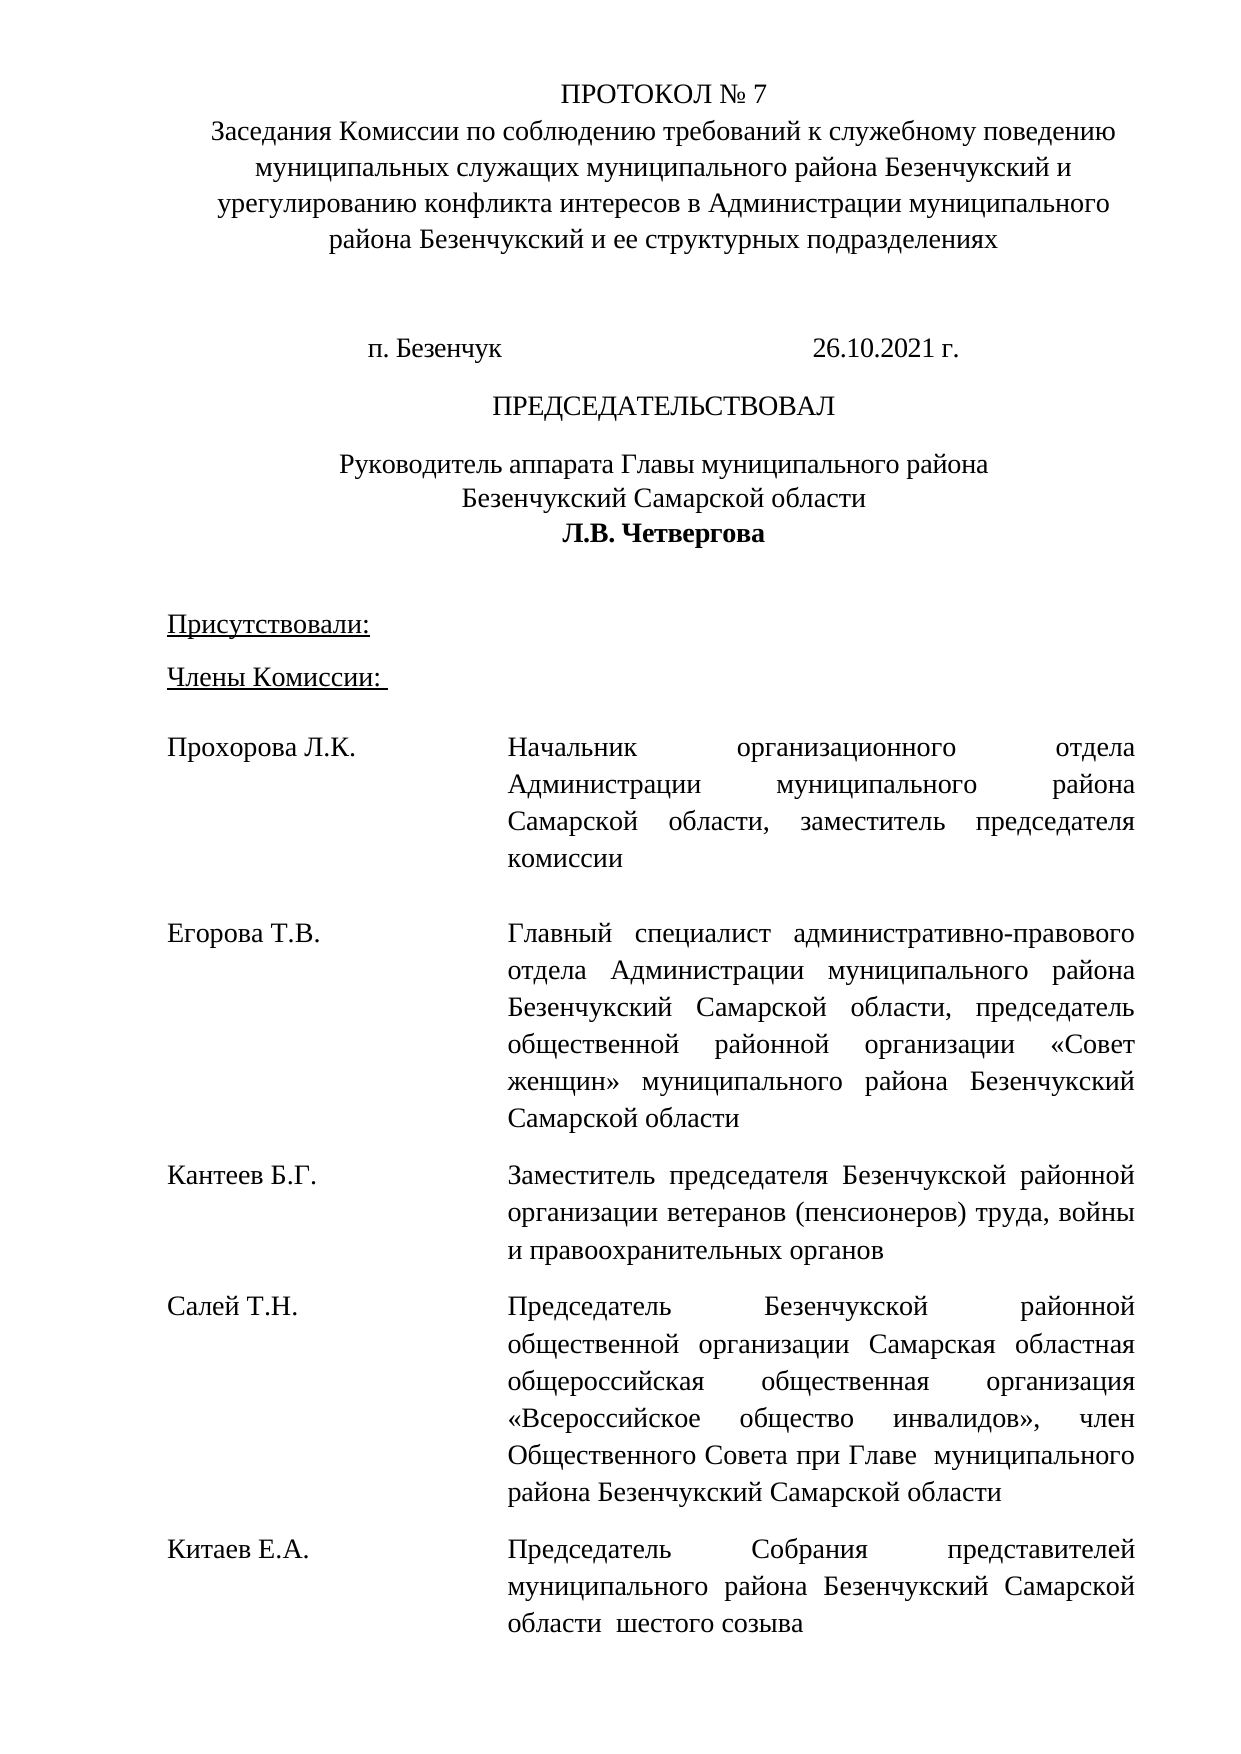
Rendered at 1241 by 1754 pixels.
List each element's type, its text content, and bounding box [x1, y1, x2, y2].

text ПРЕДСЕДАТЕЛЬСТВОВАЛ [167, 388, 1161, 421]
text Присутствовали: [167, 607, 1161, 639]
text Члены Комиссии: [167, 660, 1161, 692]
table_cell Председатель Безенчукской районной общественной организации Самарская областная общероссийская общественная организация «Всероссийское общество инвалидов», член Общественного Совета при Главе муниципального района Безенчукский Самарской области [496, 1290, 1152, 1532]
text Руководитель аппарата Главы муниципального района [167, 447, 1161, 481]
text Л.В. Четвергова [167, 515, 1161, 549]
text ПРОТОКОЛ № 7 [167, 78, 1161, 110]
table_header Начальник организационного отдела Администрации муниципального района Самарской области, заместитель председателя комиссии [496, 693, 1152, 916]
table_cell Заместитель председателя Безенчукской районной организации ветеранов (пенсионеров) труда, войны и правоохранительных органов [496, 1158, 1152, 1289]
table_cell Председатель Собрания представителей муниципального района Безенчукский Самарской области шестого созыва [496, 1532, 1152, 1663]
table_cell Кантеев Б.Г. [156, 1158, 496, 1289]
text муниципальных служащих муниципального района Безенчукский и [167, 150, 1161, 182]
text Безенчукский Самарской области [167, 481, 1161, 514]
text Заседания Комиссии по соблюдению требований к служебному поведению [167, 114, 1161, 146]
text урегулированию конфликта интересов в Администрации муниципального [167, 186, 1161, 218]
table_header Прохорова Л.К. [156, 693, 496, 916]
table_cell Салей Т.Н. [156, 1290, 496, 1532]
table_cell Главный специалист административно-правового отдела Администрации муниципального района Безенчукский Самарской области, председатель общественной районной организации «Совет женщин» муниципального района Безенчукский Самарской области [496, 916, 1152, 1158]
text района Безенчукский и ее структурных подразделениях [167, 222, 1161, 254]
text п. Безенчук 26.10.2021 г. [167, 331, 1161, 363]
table_cell Егорова Т.В. [156, 916, 496, 1158]
table_cell Китаев Е.А. [156, 1532, 496, 1663]
